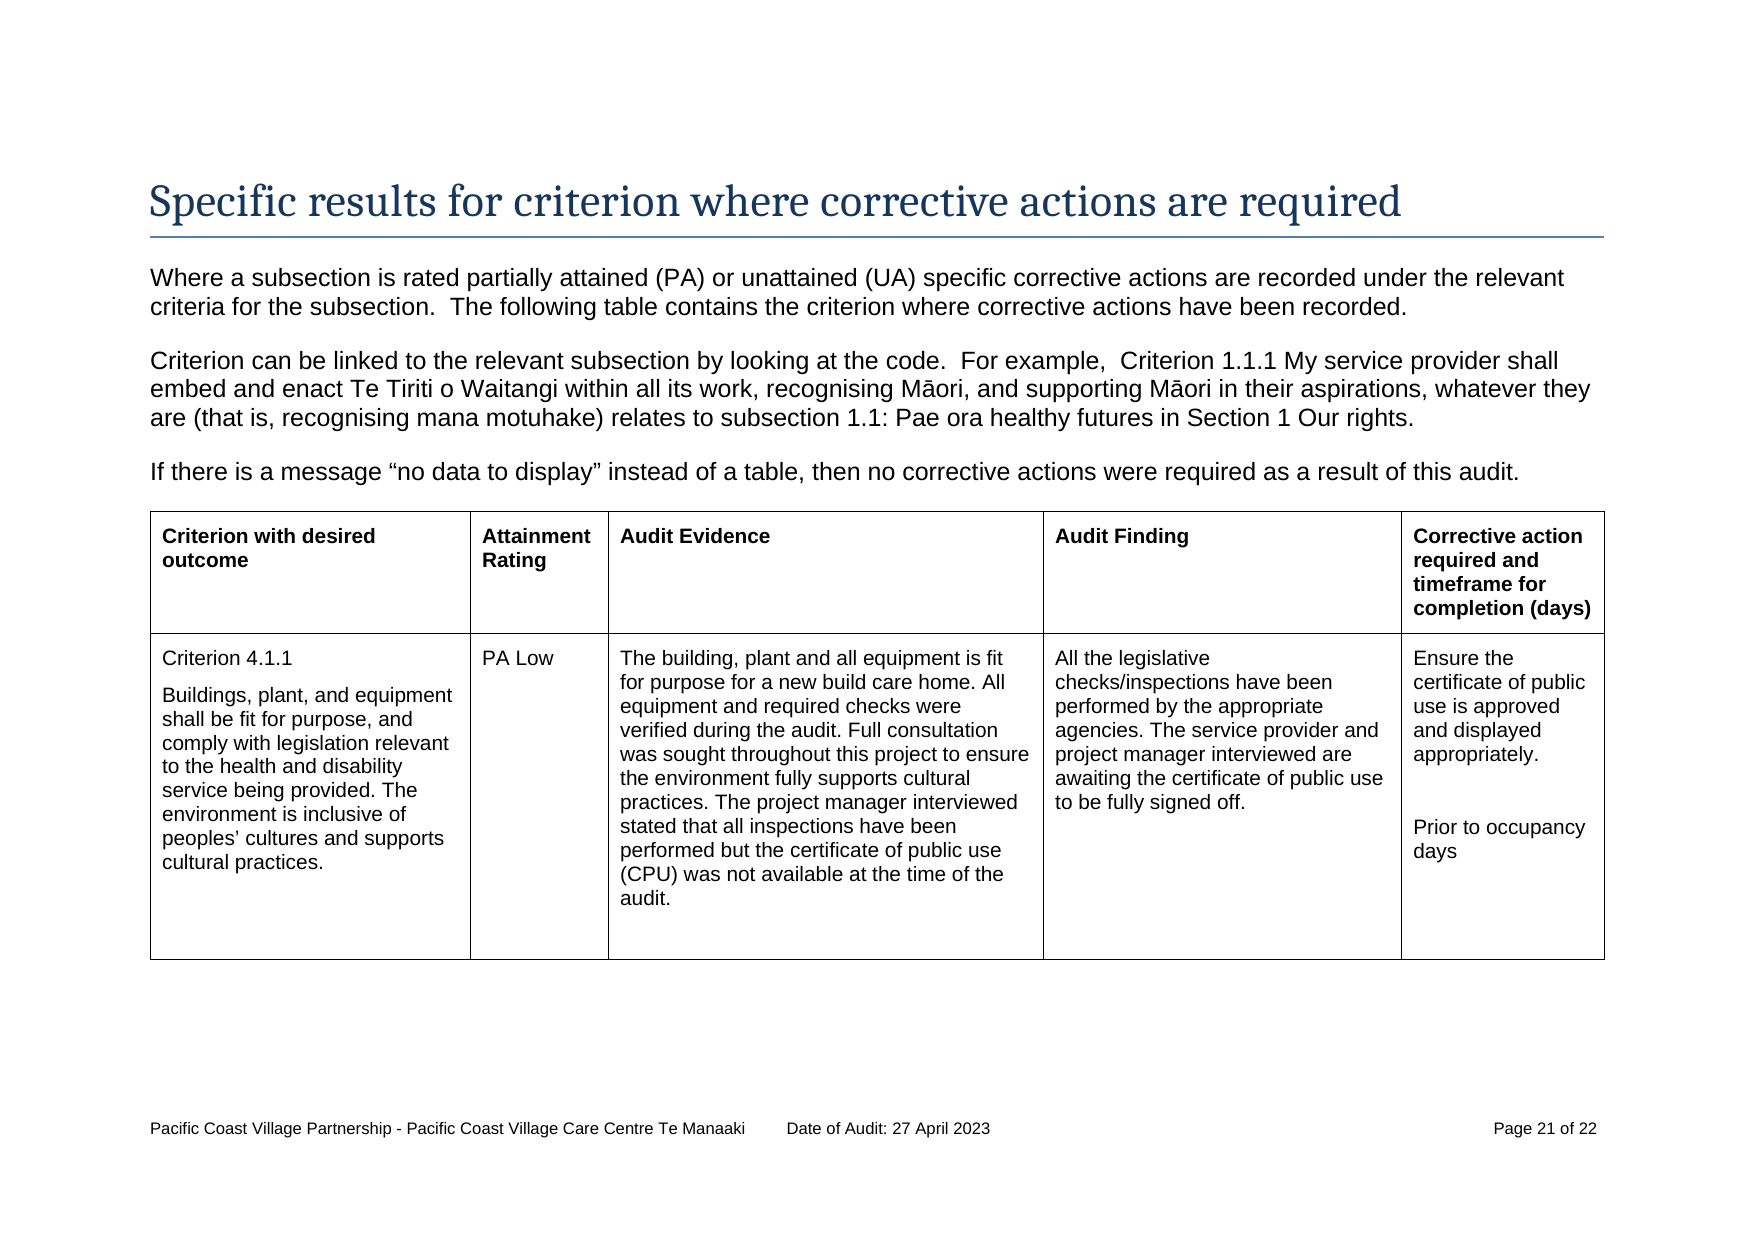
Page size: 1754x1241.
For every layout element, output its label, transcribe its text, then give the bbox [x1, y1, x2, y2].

table_cell The building, plant and all equipment is fit for purpose for a new build care home. All equipment and required checks were verified during the audit. Full consultation was sought throughout this project to ensure the environment fully supports cultural practices. The project manager interviewed stated that all inspections have been performed but the certificate of public use (CPU) was not available at the time of the audit. [609, 634, 1043, 958]
text Where a subsection is rated partially attained (PA) or unattained (UA) specific corrective actions are recorded under the relevant criteria for the subsection. The following table contains the criterion where corrective actions have been recorded. [150, 263, 1604, 321]
subtitle Specific results for criterion where corrective actions are required [150, 175, 1604, 236]
text If there is a message “no data to display” instead of a table, then no corrective actions were required as a result of this audit. [150, 457, 1604, 486]
table_cell All the legislative checks/inspections have been performed by the appropriate agencies. The service provider and project manager interviewed are awaiting the certificate of public use to be fully signed off. [1044, 634, 1401, 958]
table_header Attainment Rating [471, 512, 608, 632]
table_header Corrective action required and timeframe for completion (days) [1402, 512, 1604, 632]
table_header Audit Evidence [609, 512, 1043, 632]
table_header Audit Finding [1044, 512, 1401, 632]
table_cell PA Low [471, 634, 608, 958]
table_header Criterion with desired outcome [151, 512, 470, 632]
text Criterion can be linked to the relevant subsection by looking at the code. For example, Criterion 1.1.1 My service provider shall embed and enact Te Tiriti o Waitangi within all its work, recognising Māori, and supporting Māori in their aspirations, whatever they are (that is, recognising mana motuhake) relates to subsection 1.1: Pae ora healthy futures in Section 1 Our rights. [150, 346, 1604, 432]
table_cell Ensure the certificate of public use is approved and displayed appropriately. Prior to occupancy days [1402, 634, 1604, 958]
table_cell Criterion 4.1.1 Buildings, plant, and equipment shall be fit for purpose, and comply with legislation relevant to the health and disability service being provided. The environment is inclusive of peoples’ cultures and supports cultural practices. [151, 634, 470, 958]
